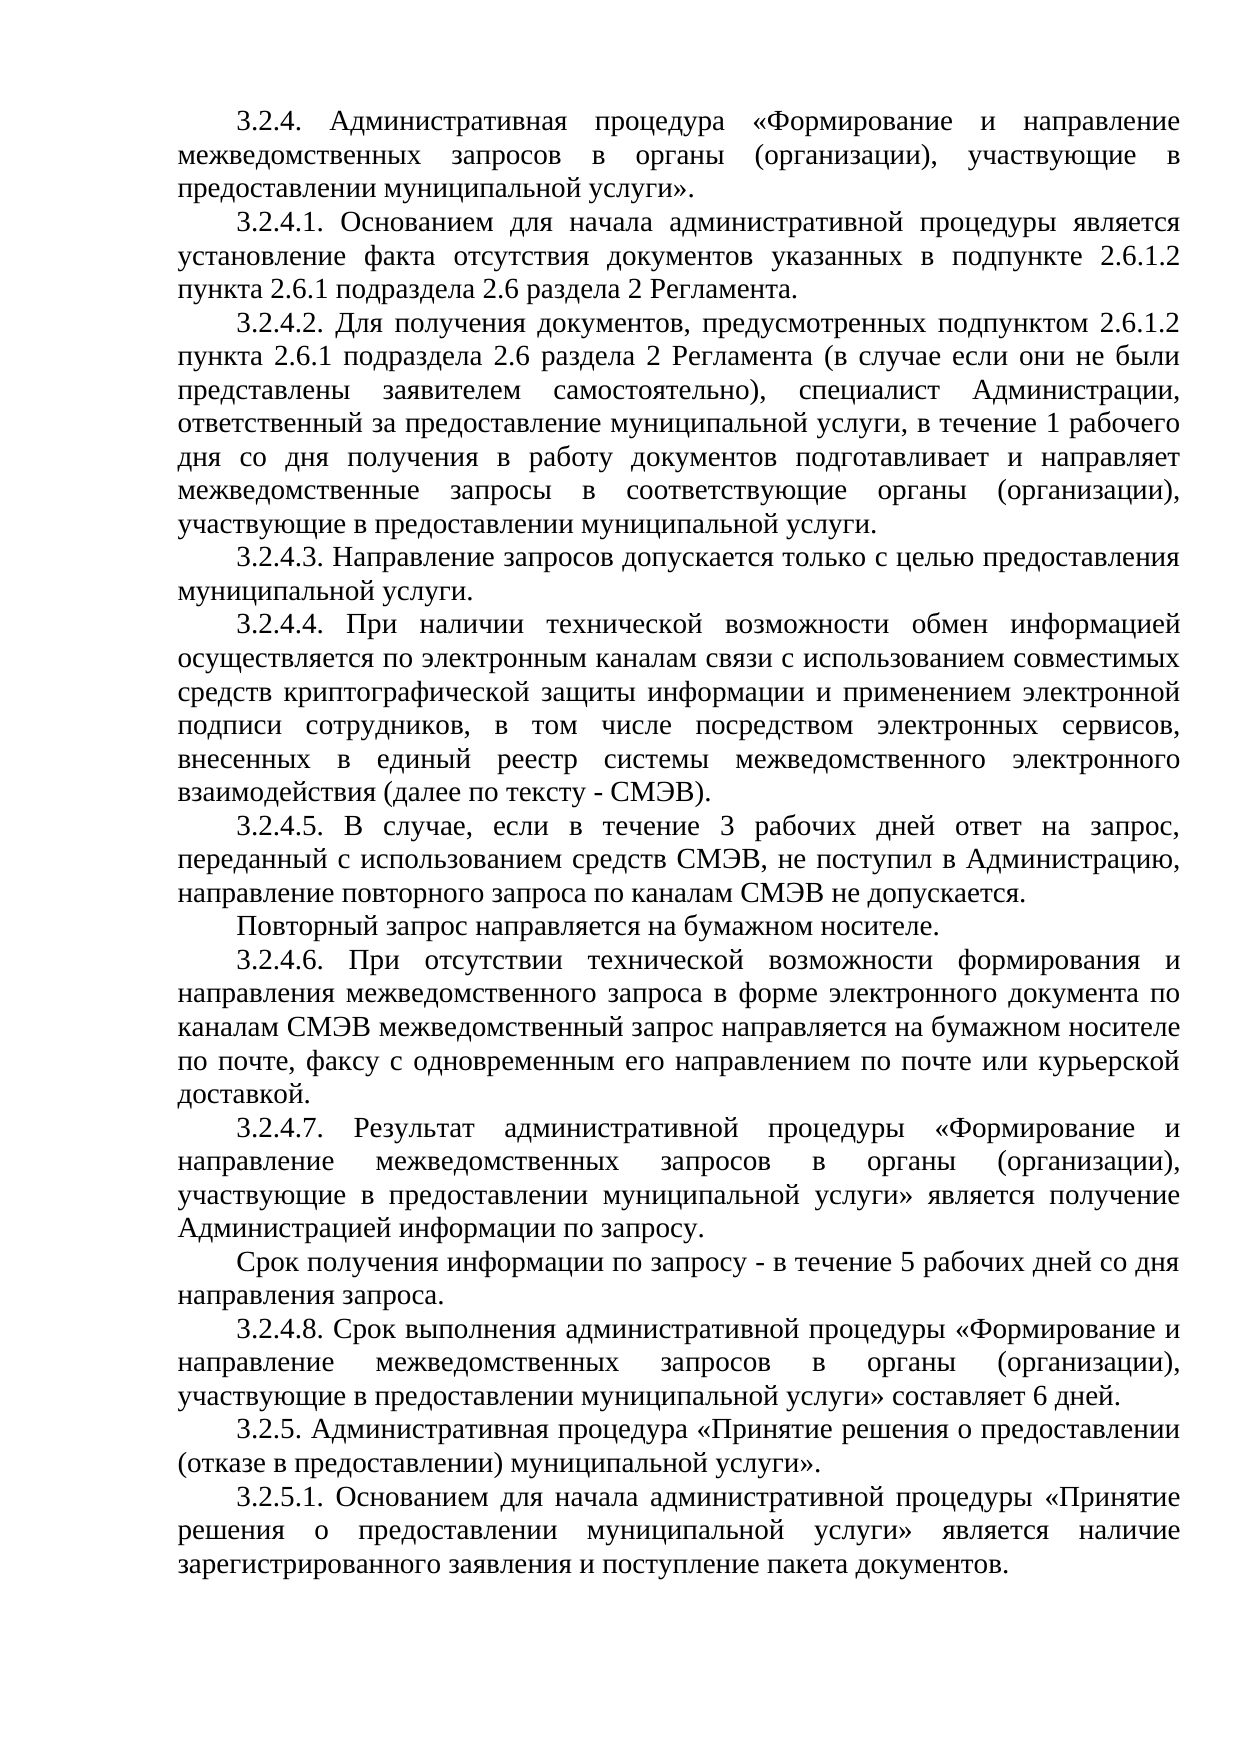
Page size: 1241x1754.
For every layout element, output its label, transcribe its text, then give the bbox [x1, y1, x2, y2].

text 3.2.4.3. Направление запросов допускается только с целью предоставления муниципальной услуги. [177, 539, 1181, 607]
text Повторный запрос направляется на бумажном носителе. [177, 908, 1181, 942]
text 3.2.4.7. Результат административной процедуры «Формирование и направление межведомственных запросов в органы (организации), участвующие в предоставлении муниципальной услуги» является получение Администрацией информации по запросу. [177, 1110, 1181, 1244]
text 3.2.5. Административная процедура «Принятие решения о предоставлении (отказе в предоставлении) муниципальной услуги». [177, 1412, 1181, 1479]
text 3.2.4.4. При наличии технической возможности обмен информацией осуществляется по электронным каналам связи с использованием совместимых средств криптографической защиты информации и применением электронной подписи сотрудников, в том числе посредством электронных сервисов, внесенных в единый реестр системы межведомственного электронного взаимодействия (далее по тексту - СМЭВ). [177, 607, 1181, 808]
text 3.2.4.8. Срок выполнения административной процедуры «Формирование и направление межведомственных запросов в органы (организации), участвующие в предоставлении муниципальной услуги» составляет 6 дней. [177, 1311, 1181, 1412]
text Срок получения информации по запросу - в течение 5 рабочих дней со дня направления запроса. [177, 1244, 1181, 1311]
text 3.2.4. Административная процедура «Формирование и направление межведомственных запросов в органы (организации), участвующие в предоставлении муниципальной услуги». [177, 103, 1181, 204]
text 3.2.4.2. Для получения документов, предусмотренных подпунктом 2.6.1.2 пункта 2.6.1 подраздела 2.6 раздела 2 Регламента (в случае если они не были представлены заявителем самостоятельно), специалист Администрации, ответственный за предоставление муниципальной услуги, в течение 1 рабочего дня со дня получения в работу документов подготавливает и направляет межведомственные запросы в соответствующие органы (организации), участвующие в предоставлении муниципальной услуги. [177, 305, 1181, 539]
text 3.2.4.1. Основанием для начала административной процедуры является установление факта отсутствия документов указанных в подпункте 2.6.1.2 пункта 2.6.1 подраздела 2.6 раздела 2 Регламента. [177, 204, 1181, 305]
text 3.2.5.1. Основанием для начала административной процедуры «Принятие решения о предоставлении муниципальной услуги» является наличие зарегистрированного заявления и поступление пакета документов. [177, 1479, 1181, 1579]
text 3.2.4.6. При отсутствии технической возможности формирования и направления межведомственного запроса в форме электронного документа по каналам СМЭВ межведомственный запрос направляется на бумажном носителе по почте, факсу с одновременным его направлением по почте или курьерской доставкой. [177, 942, 1181, 1110]
text 3.2.4.5. В случае, если в течение 3 рабочих дней ответ на запрос, переданный с использованием средств СМЭВ, не поступил в Администрацию, направление повторного запроса по каналам СМЭВ не допускается. [177, 808, 1181, 908]
